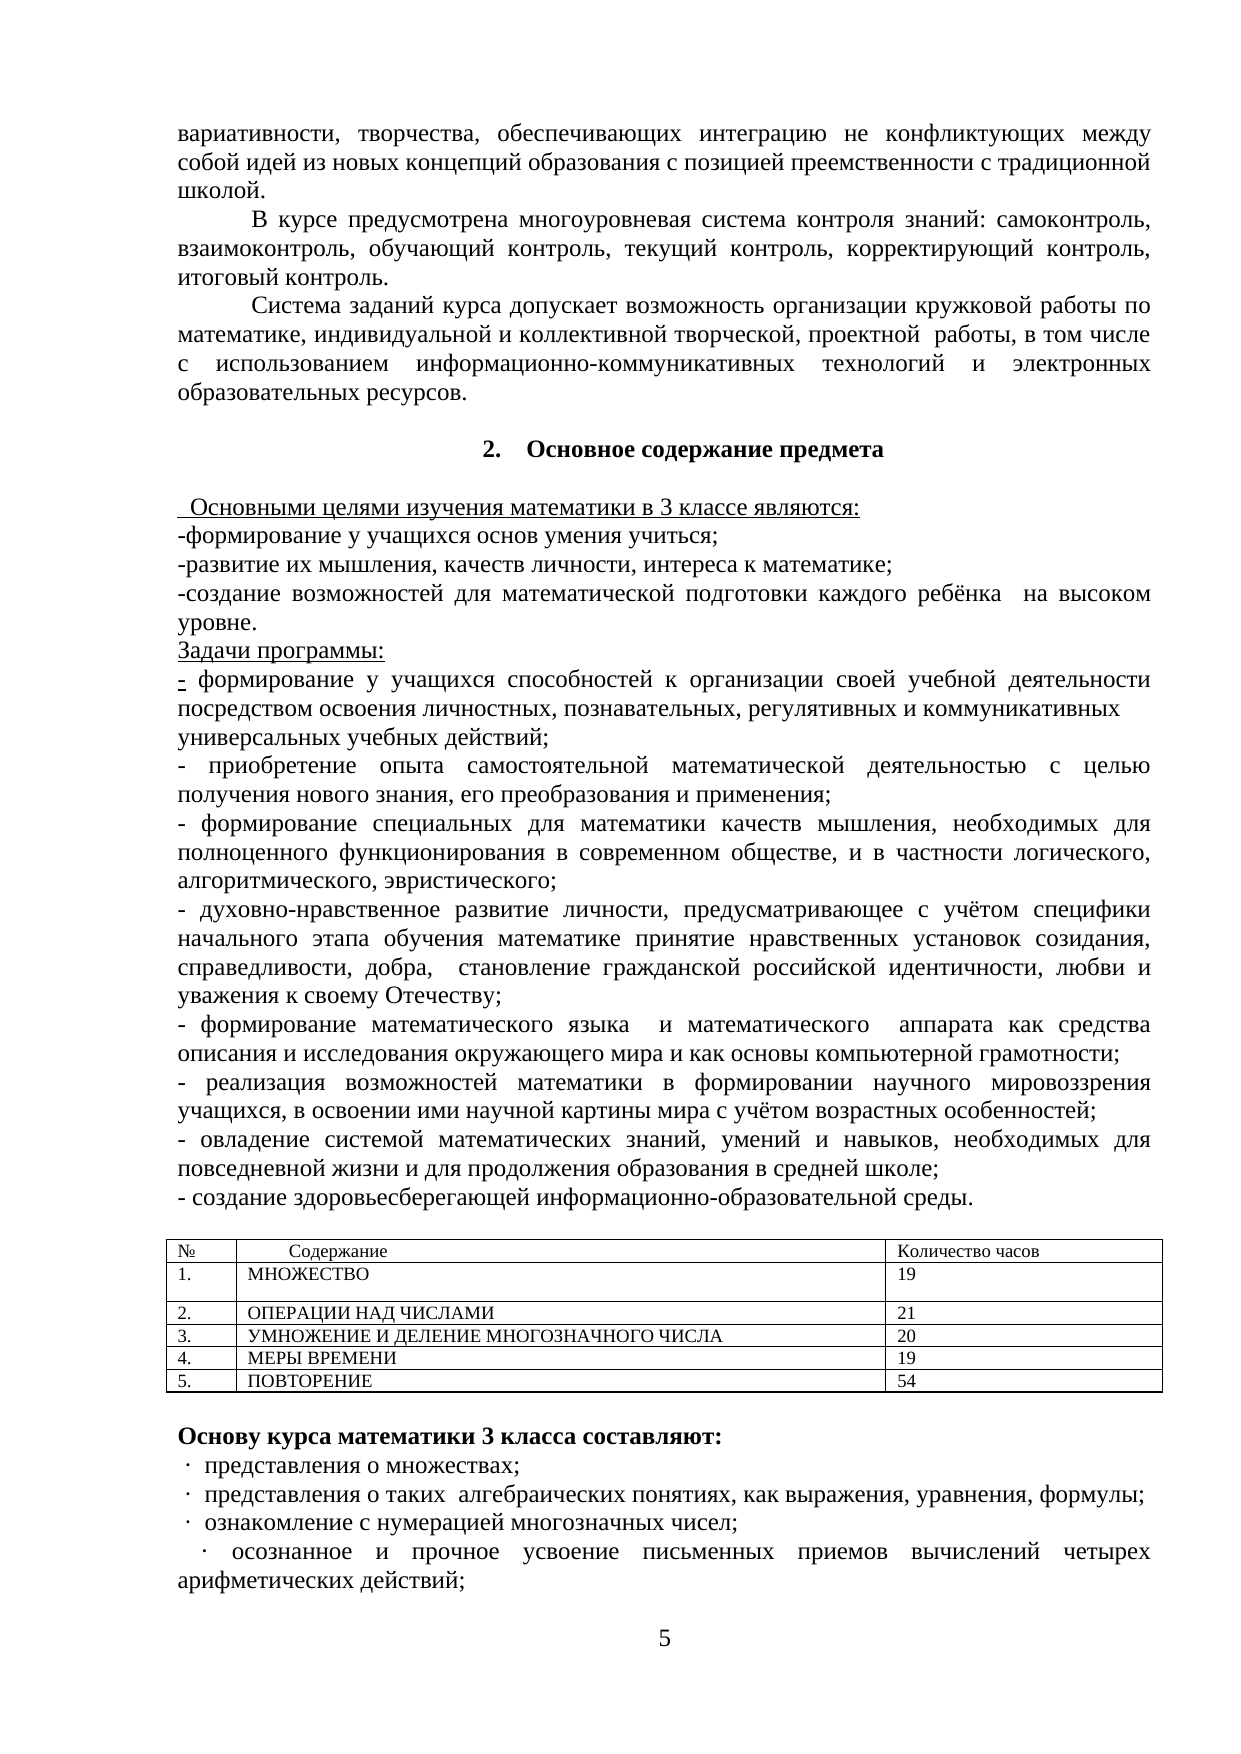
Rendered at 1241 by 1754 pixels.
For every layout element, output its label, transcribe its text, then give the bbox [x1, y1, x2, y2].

text - овладение системой математических знаний, умений и навыков, необходимых для повседневной жизни и для продолжения образования в средней школе; [177, 1124, 1152, 1182]
text - реализация возможностей математики в формировании научного мировоззрения учащихся, в освоении ими научной картины мира с учётом возрастных особенностей; [177, 1067, 1152, 1124]
table_cell МНОЖЕСТВО [237, 1263, 885, 1301]
list Основное содержание предмета [215, 434, 1152, 463]
table_cell 19 [886, 1263, 1162, 1301]
table_cell УМНОЖЕНИЕ И ДЕЛЕНИЕ МНОГОЗНАЧНОГО ЧИСЛА [237, 1325, 885, 1346]
text - приобретение опыта самостоятельной математической деятельностью с целью получения нового знания, его преобразования и применения; [177, 751, 1152, 808]
table_cell 3. [167, 1325, 236, 1346]
table_cell 19 [886, 1347, 1162, 1369]
table_cell МЕРЫ ВРЕМЕНИ [237, 1347, 885, 1369]
text · осознанное и прочное усвоение письменных приемов вычислений четырех арифметических действий; [177, 1536, 1152, 1594]
text - формирование специальных для математики качеств мышления, необходимых для полноценного функционирования в современном обществе, и в частности логического, алгоритмического, эвристического; [177, 808, 1152, 894]
table_cell 1. [167, 1263, 236, 1301]
text универсальных учебных действий; [177, 722, 1152, 751]
text · представления о таких алгебраических понятиях, как выражения, уравнения, формулы; [177, 1479, 1152, 1507]
text В курсе предусмотрена многоуровневая система контроля знаний: самоконтроль, взаимоконтроль, обучающий контроль, текущий контроль, корректирующий контроль, итоговый контроль. [177, 204, 1152, 291]
table_header Содержание [237, 1240, 885, 1262]
text Задачи программы: [177, 636, 1152, 664]
table_cell ОПЕРАЦИИ НАД ЧИСЛАМИ [237, 1302, 885, 1324]
text - духовно-нравственное развитие личности, предусматривающее с учётом специфики начального этапа обучения математике принятие нравственных установок созидания, справедливости, добра, становление гражданской российской идентичности, любви и уважения к своему Отечеству; [177, 894, 1152, 1009]
text Система заданий курса допускает возможность организации кружковой работы по математике, индивидуальной и коллективной творческой, проектной работы, в том числе с использованием информационно-коммуникативных технологий и электронных образовательных ресурсов. [177, 291, 1152, 406]
table_cell ПОВТОРЕНИЕ [237, 1370, 885, 1391]
text -развитие их мышления, качеств личности, интереса к математике; [177, 549, 1152, 578]
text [177, 118, 1152, 204]
text - формирование у учащихся способностей к организации своей учебной деятельности посредством освоения личностных, познавательных, регулятивных и коммуникативных [177, 664, 1152, 722]
text Основными целями изучения математики в 3 классе являются: [177, 492, 1152, 521]
table_cell 20 [886, 1325, 1162, 1346]
table_cell 5. [167, 1370, 236, 1391]
table_header Количество часов [886, 1240, 1162, 1262]
table_cell 2. [167, 1302, 236, 1324]
text Основу курса математики 3 класса составляют: [177, 1421, 1152, 1450]
table_cell 54 [886, 1370, 1162, 1391]
text · ознакомление с нумерацией многозначных чисел; [177, 1507, 1152, 1536]
table_header № [167, 1240, 236, 1262]
text -формирование у учащихся основ умения учиться; [177, 521, 1152, 549]
table_cell 21 [886, 1302, 1162, 1324]
text -создание возможностей для математической подготовки каждого ребёнка на высоком уровне. [177, 578, 1152, 636]
table_cell 4. [167, 1347, 236, 1369]
text · представления о множествах; [177, 1450, 1152, 1479]
text - формирование математического языка и математического аппарата как средства описания и исследования окружающего мира и как основы компьютерной грамотности; [177, 1009, 1152, 1067]
text - создание здоровьесберегающей информационно-образовательной среды. [177, 1182, 1152, 1211]
